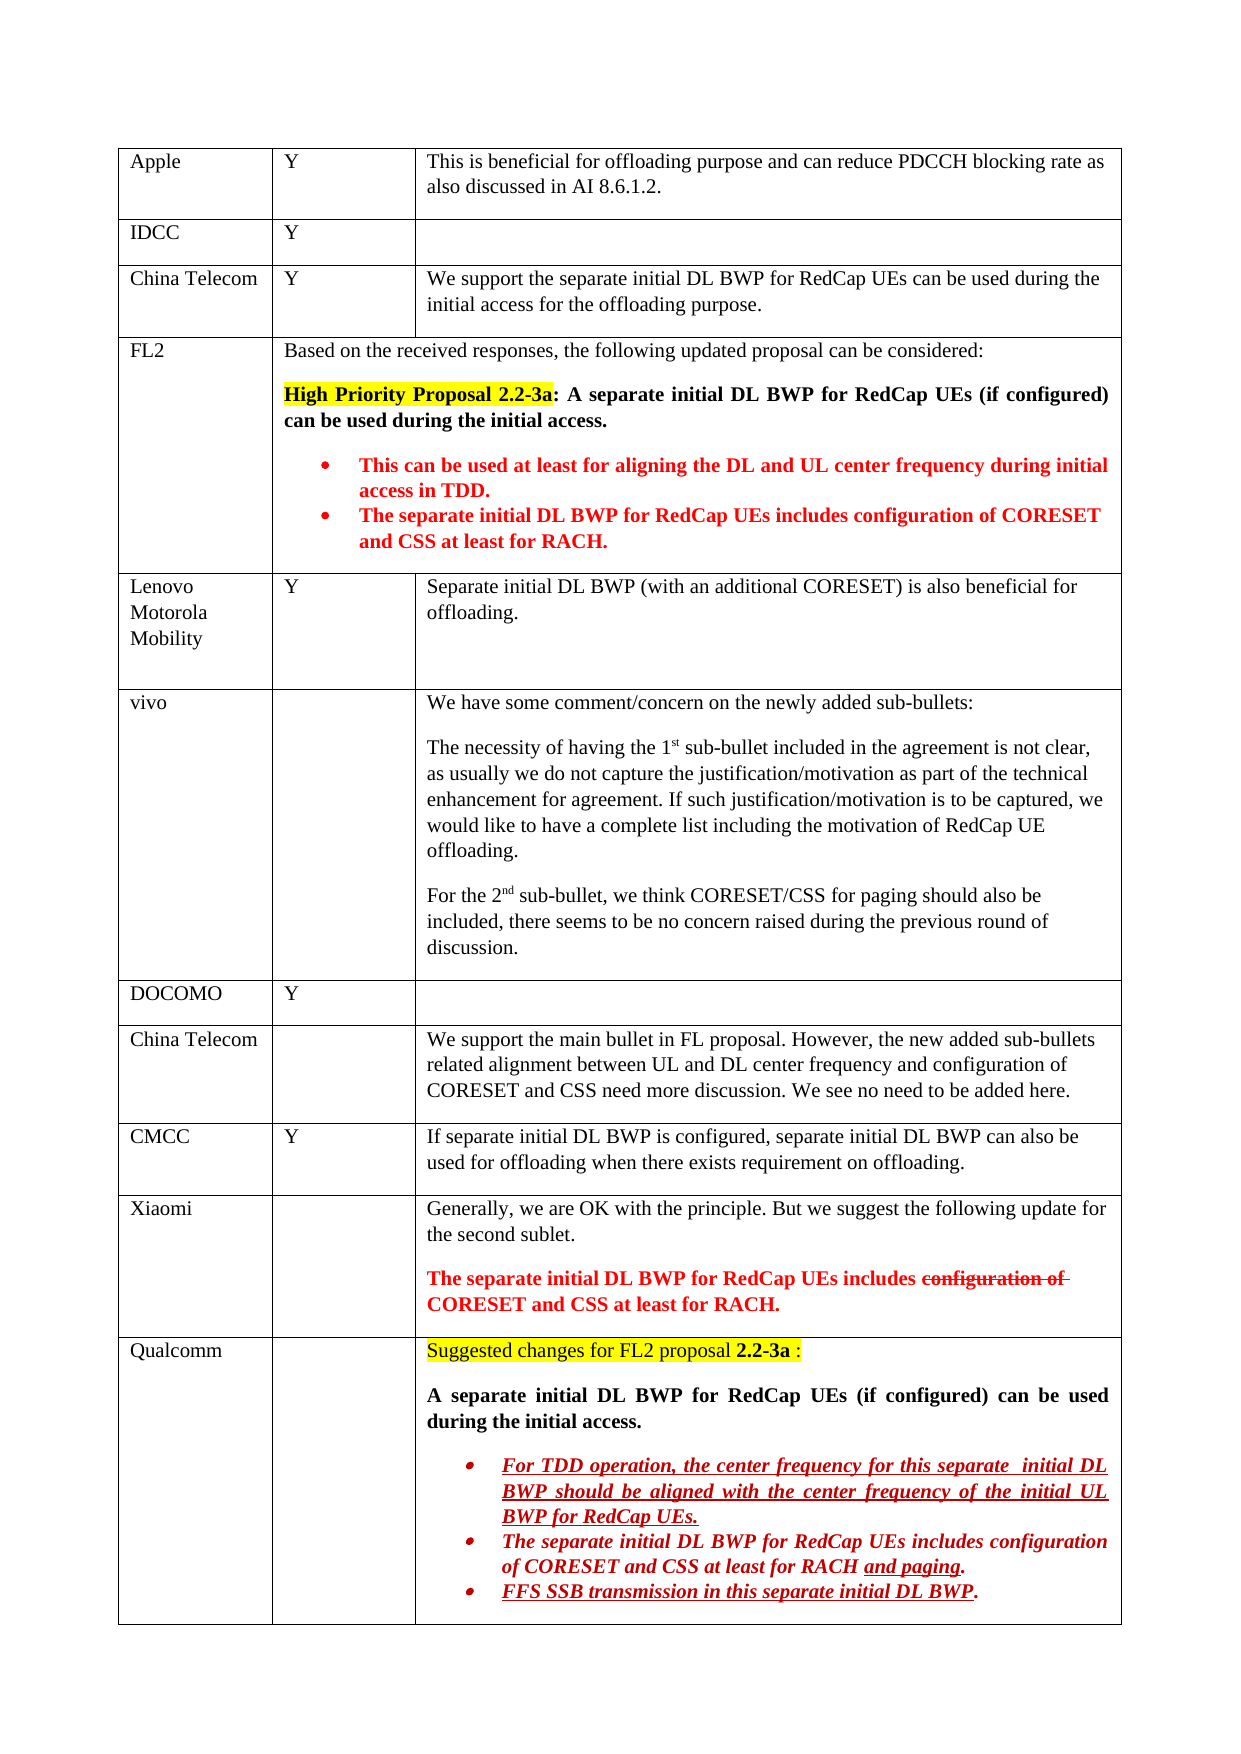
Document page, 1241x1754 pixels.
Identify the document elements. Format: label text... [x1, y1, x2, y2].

table_cell If separate initial DL BWP is configured, separate initial DL BWP can also be used for offloading when there exists requirement on offloading. [416, 1124, 1121, 1195]
table_cell Apple [119, 149, 272, 219]
table_cell Lenovo Motorola Mobility [119, 574, 272, 689]
table_cell IDCC [119, 220, 272, 265]
table_cell Y [273, 981, 415, 1025]
table_cell Suggested changes for FL2 proposal 2.2-3a : A separate initial DL BWP for RedCap UEs (if configured) can be used during the initial access. For TDD operation, the center frequency for this separate initial DL BWP should be aligned with the center frequency of the initial UL BWP for RedCap UEs. The separate initial DL BWP for RedCap UEs includes configuration of CORESET and CSS at least for RACH and paging. FFS SSB transmission in this separate initial DL BWP. [416, 1338, 1121, 1623]
table_cell We support the separate initial DL BWP for RedCap UEs can be used during the initial access for the offloading purpose. [416, 266, 1121, 337]
table_cell China Telecom [119, 266, 272, 337]
table_cell [273, 1196, 415, 1337]
table_cell Qualcomm [119, 1338, 272, 1623]
table_cell DOCOMO [119, 981, 272, 1025]
table_cell [273, 690, 415, 980]
table_cell [273, 1338, 415, 1623]
table_cell Y [273, 149, 415, 219]
table_cell Based on the received responses, the following updated proposal can be considered: High Priority Proposal 2.2-3a: A separate initial DL BWP for RedCap UEs (if configured) can be used during the initial access. This can be used at least for aligning the DL and UL center frequency during initial access in TDD. The separate initial DL BWP for RedCap UEs includes configuration of CORESET and CSS at least for RACH. [273, 338, 1121, 573]
table_cell We support the main bullet in FL proposal. However, the new added sub-bullets related alignment between UL and DL center frequency and configuration of CORESET and CSS need more discussion. We see no need to be added here. [416, 1026, 1121, 1123]
table_cell [273, 1026, 415, 1123]
table_cell CMCC [119, 1124, 272, 1195]
table_cell Separate initial DL BWP (with an additional CORESET) is also beneficial for offloading. [416, 574, 1121, 689]
table_cell This is beneficial for offloading purpose and can reduce PDCCH blocking rate as also discussed in AI 8.6.1.2. [416, 149, 1121, 219]
table_cell Y [273, 220, 415, 265]
table_cell FL2 [119, 338, 272, 573]
table_cell We have some comment/concern on the newly added sub-bullets: The necessity of having the 1st sub-bullet included in the agreement is not clear, as usually we do not capture the justification/motivation as part of the technical enhancement for agreement. If such justification/motivation is to be captured, we would like to have a complete list including the motivation of RedCap UE offloading. For the 2nd sub-bullet, we think CORESET/CSS for paging should also be included, there seems to be no concern raised during the previous round of discussion. [416, 690, 1121, 980]
table_cell Y [273, 574, 415, 689]
table_cell [416, 981, 1121, 1025]
table_cell Y [273, 266, 415, 337]
table_cell [416, 220, 1121, 265]
table_cell China Telecom [119, 1026, 272, 1123]
table_cell Generally, we are OK with the principle. But we suggest the following update for the second sublet. The separate initial DL BWP for RedCap UEs includes configuration of CORESET and CSS at least for RACH. [416, 1196, 1121, 1337]
table_cell Xiaomi [119, 1196, 272, 1337]
table_cell vivo [119, 690, 272, 980]
table_cell Y [273, 1124, 415, 1195]
